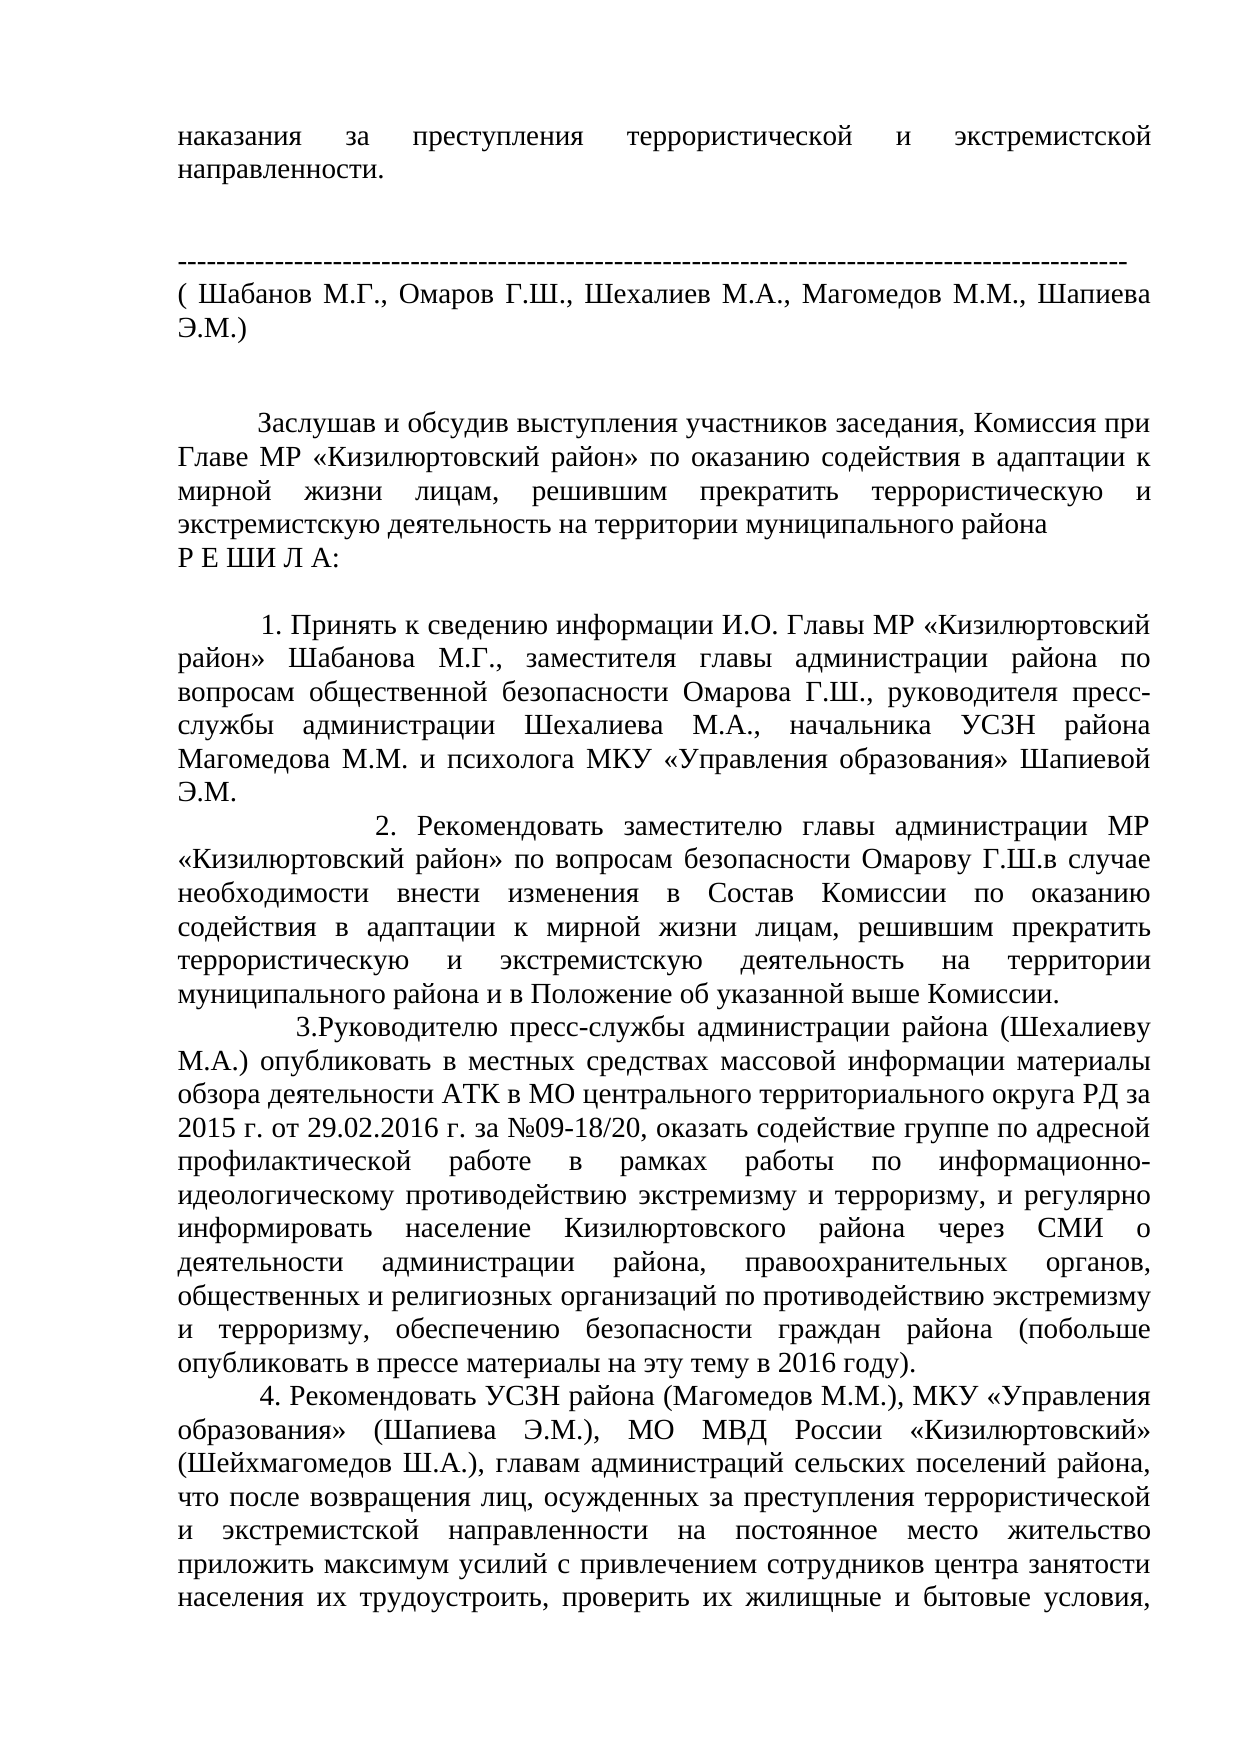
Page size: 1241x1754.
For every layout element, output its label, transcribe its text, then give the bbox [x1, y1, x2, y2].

text ( Шабанов М.Г., Омаров Г.Ш., Шехалиев М.А., Магомедов М.М., Шапиева Э.М.) [177, 276, 1152, 343]
text 3.Руководителю пресс-службы администрации района (Шехалиеву М.А.) опубликовать в местных средствах массовой информации материалы обзора деятельности АТК в МО центрального территориального округа РД за 2015 г. от 29.02.2016 г. за №09-18/20, оказать содействие группе по адресной профилактической работе в рамках работы по информационно-идеологическому противодействию экстремизму и терроризму, и регулярно информировать население Кизилюртовского района через СМИ о деятельности администрации района, правоохранительных органов, общественных и религиозных организаций по противодействию экстремизму и терроризму, обеспечению безопасности граждан района (побольше опубликовать в прессе материалы на эту тему в 2016 году). [177, 1009, 1152, 1378]
text Заслушав и обсудив выступления участников заседания, Комиссия при Главе МР «Кизилюртовский район» по оказанию содействия в адаптации к мирной жизни лицам, решившим прекратить террористическую и экстремистскую деятельность на территории муниципального района [177, 406, 1152, 540]
text 1. Принять к сведению информации И.О. Главы МР «Кизилюртовский район» Шабанова М.Г., заместителя главы администрации района по вопросам общественной безопасности Омарова Г.Ш., руководителя пресс-службы администрации Шехалиева М.А., начальника УСЗН района Магомедова М.М. и психолога МКУ «Управления образования» Шапиевой Э.М. [177, 607, 1152, 808]
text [177, 1378, 1152, 1613]
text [177, 118, 1152, 185]
text Р Е ШИ Л А: [177, 540, 1152, 573]
text -------------------------------------------------------------------------------------------------- [177, 243, 1152, 276]
text 2. Рекомендовать заместителю главы администрации МР «Кизилюртовский район» по вопросам безопасности Омарову Г.Ш.в случае необходимости внести изменения в Состав Комиссии по оказанию содействия в адаптации к мирной жизни лицам, решившим прекратить террористическую и экстремистскую деятельность на территории муниципального района и в Положение об указанной выше Комиссии. [177, 808, 1152, 1009]
